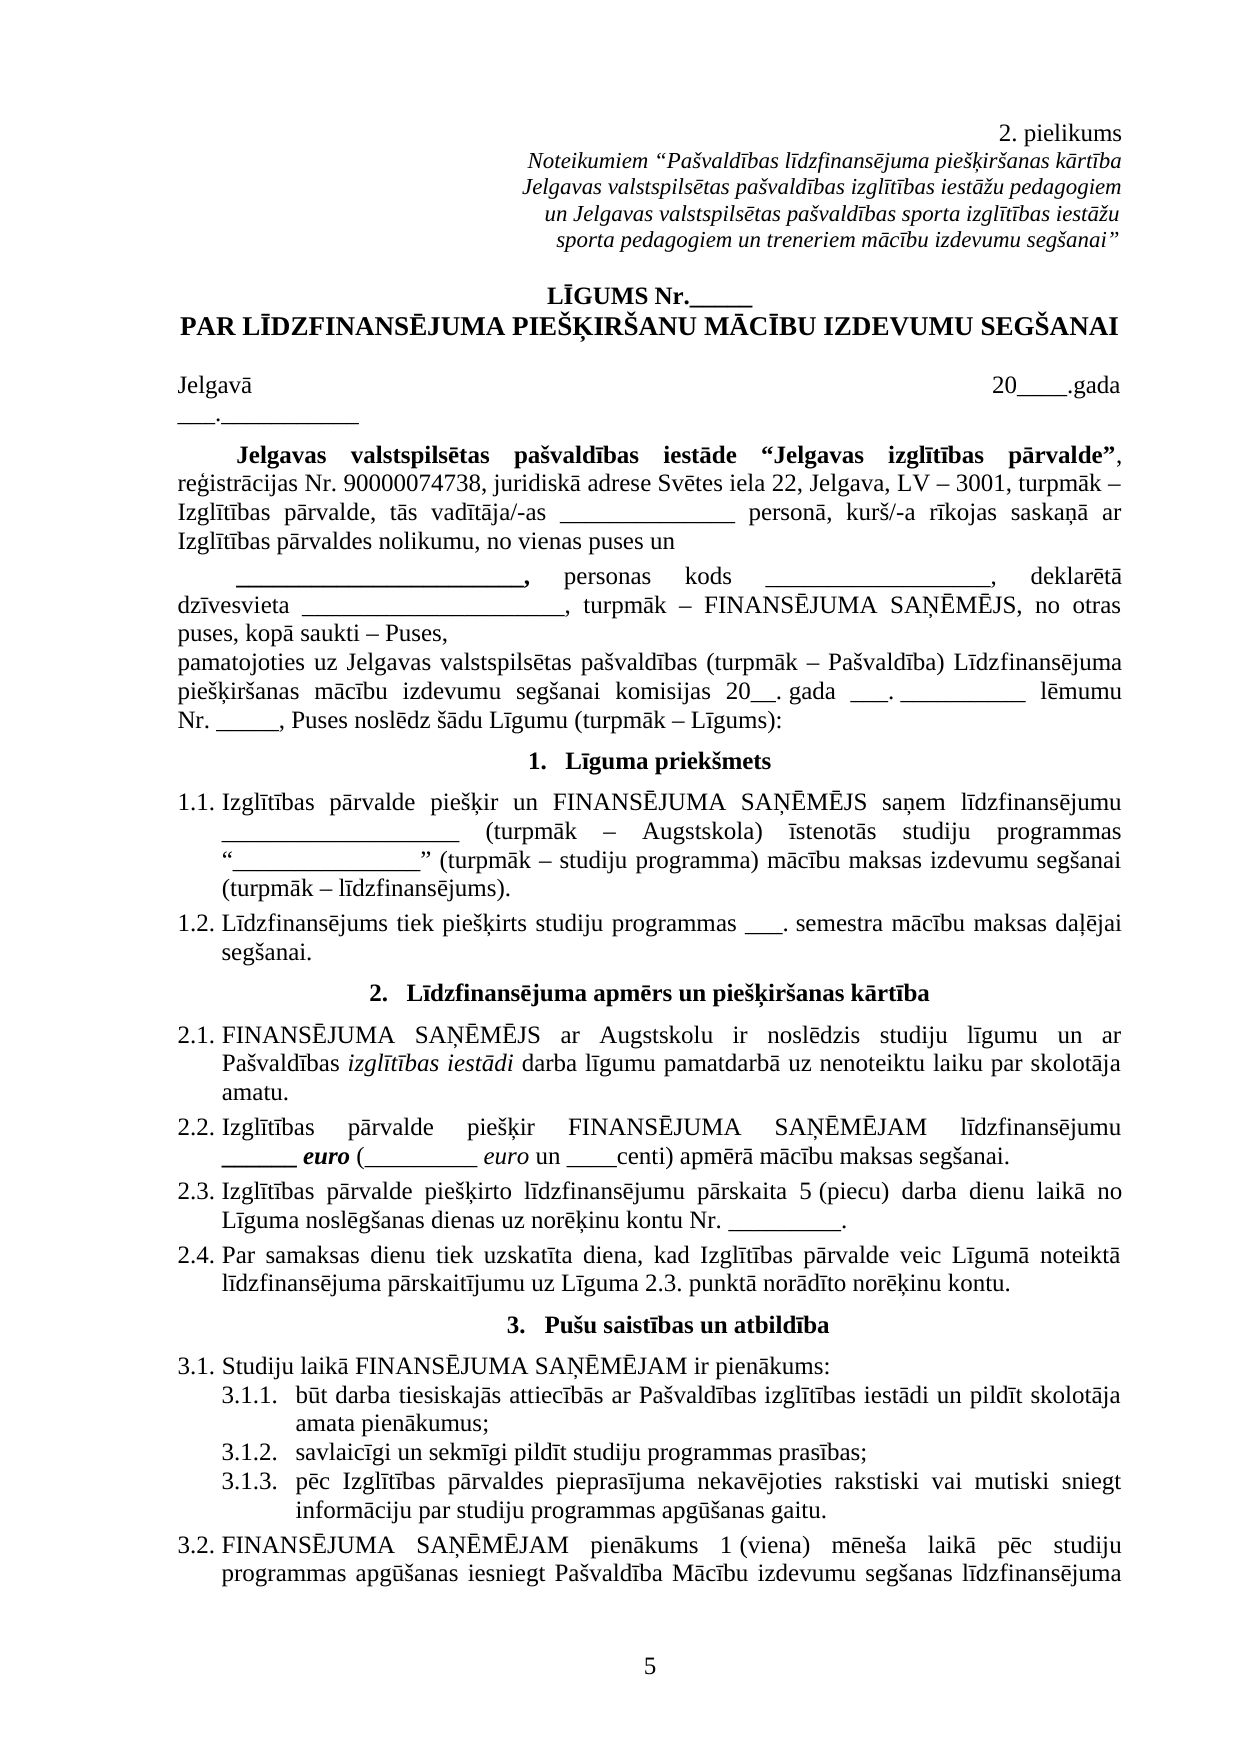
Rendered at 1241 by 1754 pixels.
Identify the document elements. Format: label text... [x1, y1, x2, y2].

list Līdzfinansējums tiek piešķirts studiju programmas ___. semestra mācību maksas daļējai segšanai. [177, 908, 1122, 966]
list Līdzfinansējuma apmērs un piešķiršanas kārtība [177, 978, 1122, 1007]
text un Jelgavas valstspilsētas pašvaldības sporta izglītības iestāžu sporta pedagogiem un treneriem mācību izdevumu segšanai” [502, 199, 1122, 252]
text Jelgavā 20____.gada ___.___________ [177, 370, 1122, 427]
list izglītības pārvalde piešķir FINANSĒJUMA SAŅĒMĒJAM līdzfinansējumu ______ euro (_________ euro un ____centi) apmērā mācību maksas segšanai. [177, 1112, 1122, 1170]
title LĪGUMS Nr._____ [177, 281, 1122, 310]
text pamatojoties uz Jelgavas valstspilsētas pašvaldības (turpmāk – Pašvaldība) Līdzfinansējuma piešķiršanas mācību izdevumu segšanai komisijas 20__. gada ___. __________ lēmumu Nr. _____, Puses noslēdz šādu Līgumu (turpmāk – Līgums): [177, 647, 1122, 733]
list pēc Izglītības pārvaldes pieprasījuma nekavējoties rakstiski vai mutiski sniegt informāciju par studiju programmas apgūšanas gaitu. [221, 1466, 1122, 1523]
list FINANSĒJUMA SAŅĒMĒJS ar Augstskolu ir noslēdzis studiju līgumu un ar Pašvaldības izglītības iestādi darba līgumu pamatdarbā uz nenoteiktu laiku par skolotāja amatu. [177, 1020, 1122, 1106]
list Studiju laikā FINANSĒJUMA SAŅĒMĒJAM ir pienākums: [177, 1351, 1122, 1380]
text _______________________, personas kods __________________, deklarētā dzīvesvieta _____________________, turpmāk – FINANSĒJUMA SAŅĒMĒJS, no otras puses, kopā saukti – Puses, [177, 561, 1122, 647]
list Līguma priekšmets [177, 746, 1122, 775]
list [177, 1530, 1122, 1587]
text Jelgavas valstspilsētas pašvaldības iestāde “Jelgavas izglītības pārvalde”, reģistrācijas Nr. 90000074738, juridiskā adrese Svētes iela 22, Jelgava, LV – 3001, turpmāk – Izglītības pārvalde, tās vadītāja/-as ______________ personā, kurš/-a rīkojas saskaņā ar Izglītības pārvaldes nolikumu, no vienas puses un [177, 440, 1122, 555]
list Izglītības pārvalde piešķir un FINANSĒJUMA SAŅĒMĒJS saņem līdzfinansējumu ___________________ (turpmāk – Augstskola) īstenotās studiju programmas “_______________” (turpmāk – studiju programma) mācību maksas izdevumu segšanai (turpmāk – līdzfinansējums). [177, 787, 1122, 902]
list būt darba tiesiskajās attiecībās ar Pašvaldības izglītības iestādi un pildīt skolotāja amata pienākumus; [221, 1380, 1122, 1437]
list Izglītības pārvalde piešķirto līdzfinansējumu pārskaita 5 (piecu) darba dienu laikā no Līguma noslēgšanas dienas uz norēķinu kontu Nr. _________. [177, 1176, 1122, 1233]
list savlaicīgi un sekmīgi pildīt studiju programmas prasības; [221, 1437, 1122, 1466]
text 3. Pušu saistības un atbildība [214, 1310, 1122, 1338]
text Jelgavas valstspilsētas pašvaldības izglītības iestāžu pedagogiem [177, 173, 1122, 199]
text 2.4. Par samaksas dienu tiek uzskatīta diena, kad Izglītības pārvalde veic Līgumā noteiktā līdzfinansējuma pārskaitījumu uz Līguma 2.3. punktā norādīto norēķinu kontu. [177, 1240, 1122, 1297]
text Noteikumiem “Pašvaldības līdzfinansējuma piešķiršanas kārtība [177, 147, 1122, 173]
text PAR LĪDZFINANSĒJUMA PIEŠĶIRŠANU MĀCĪBU IZDEVUMU SEGŠANAI [177, 310, 1122, 341]
text 2. pielikums [177, 118, 1122, 147]
